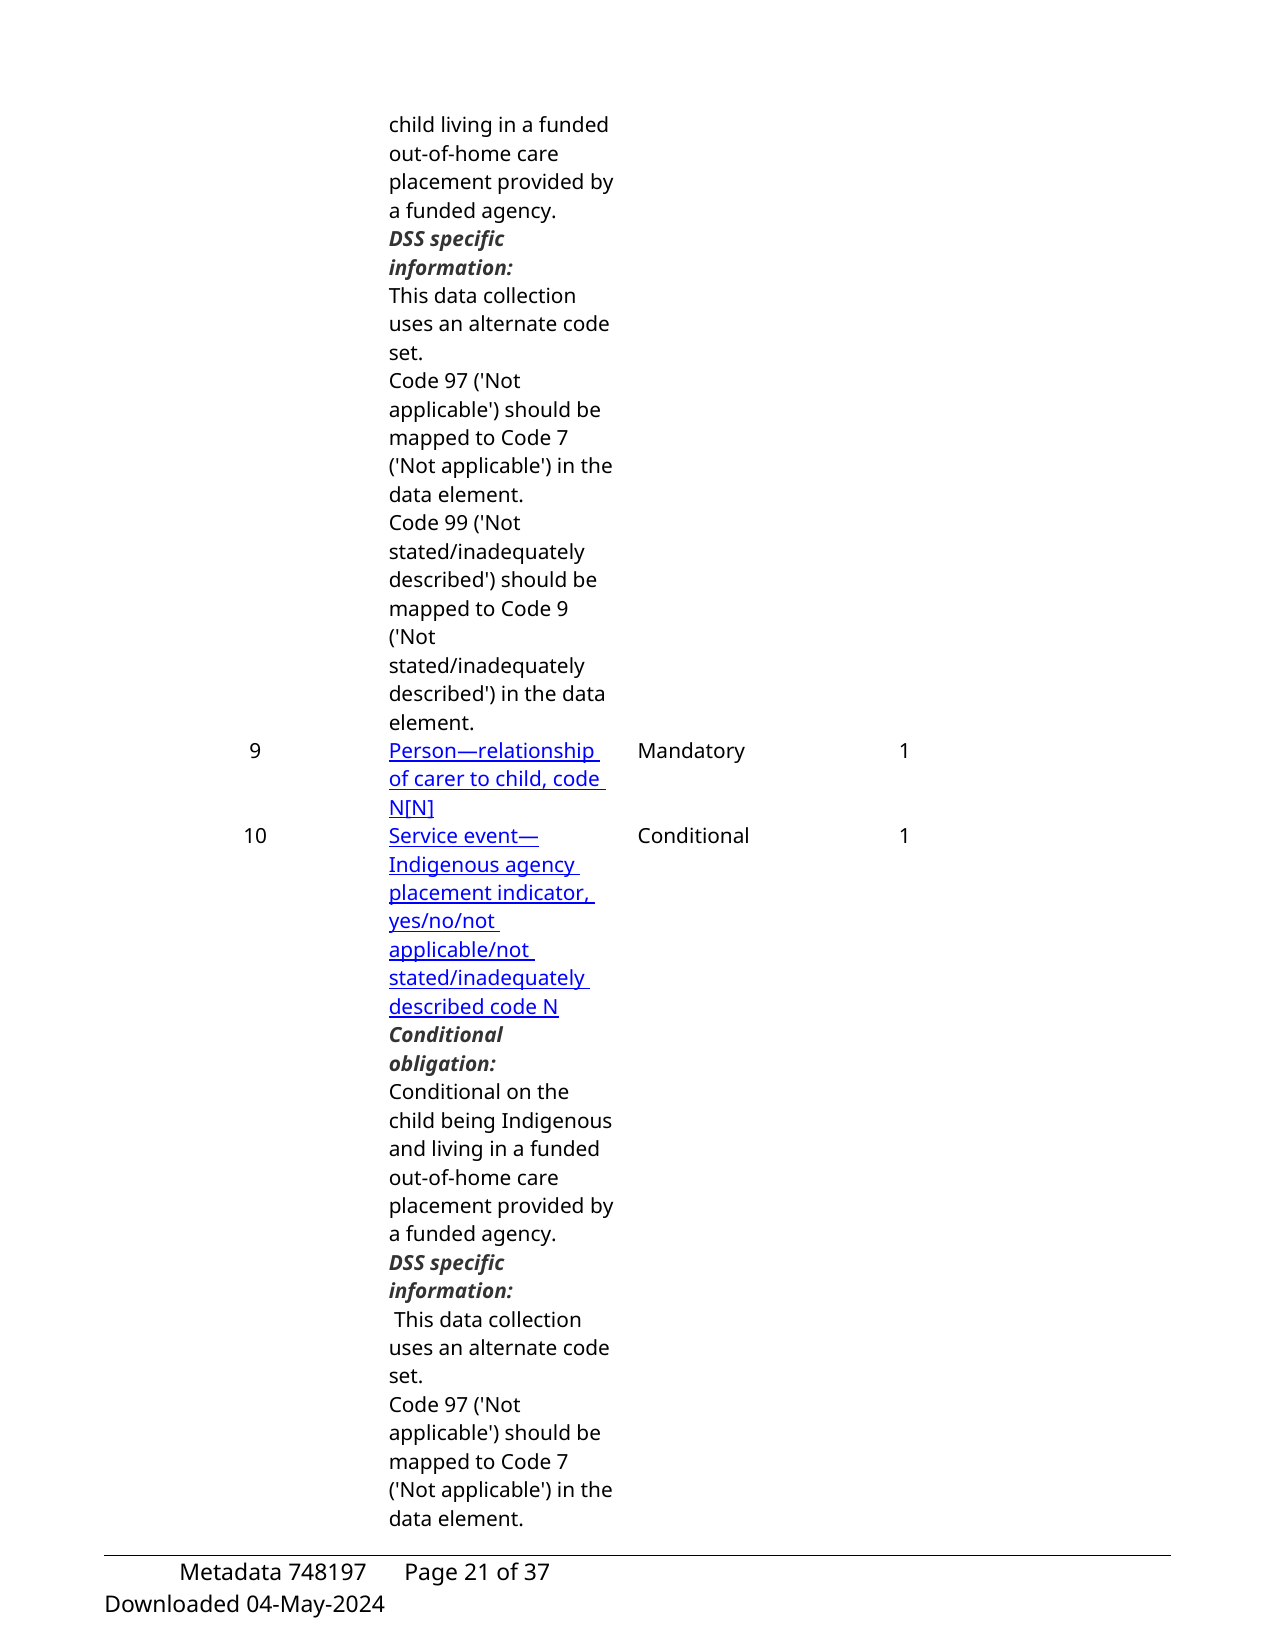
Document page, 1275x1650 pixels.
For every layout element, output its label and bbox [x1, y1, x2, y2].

table_cell [93, 110, 1159, 1532]
